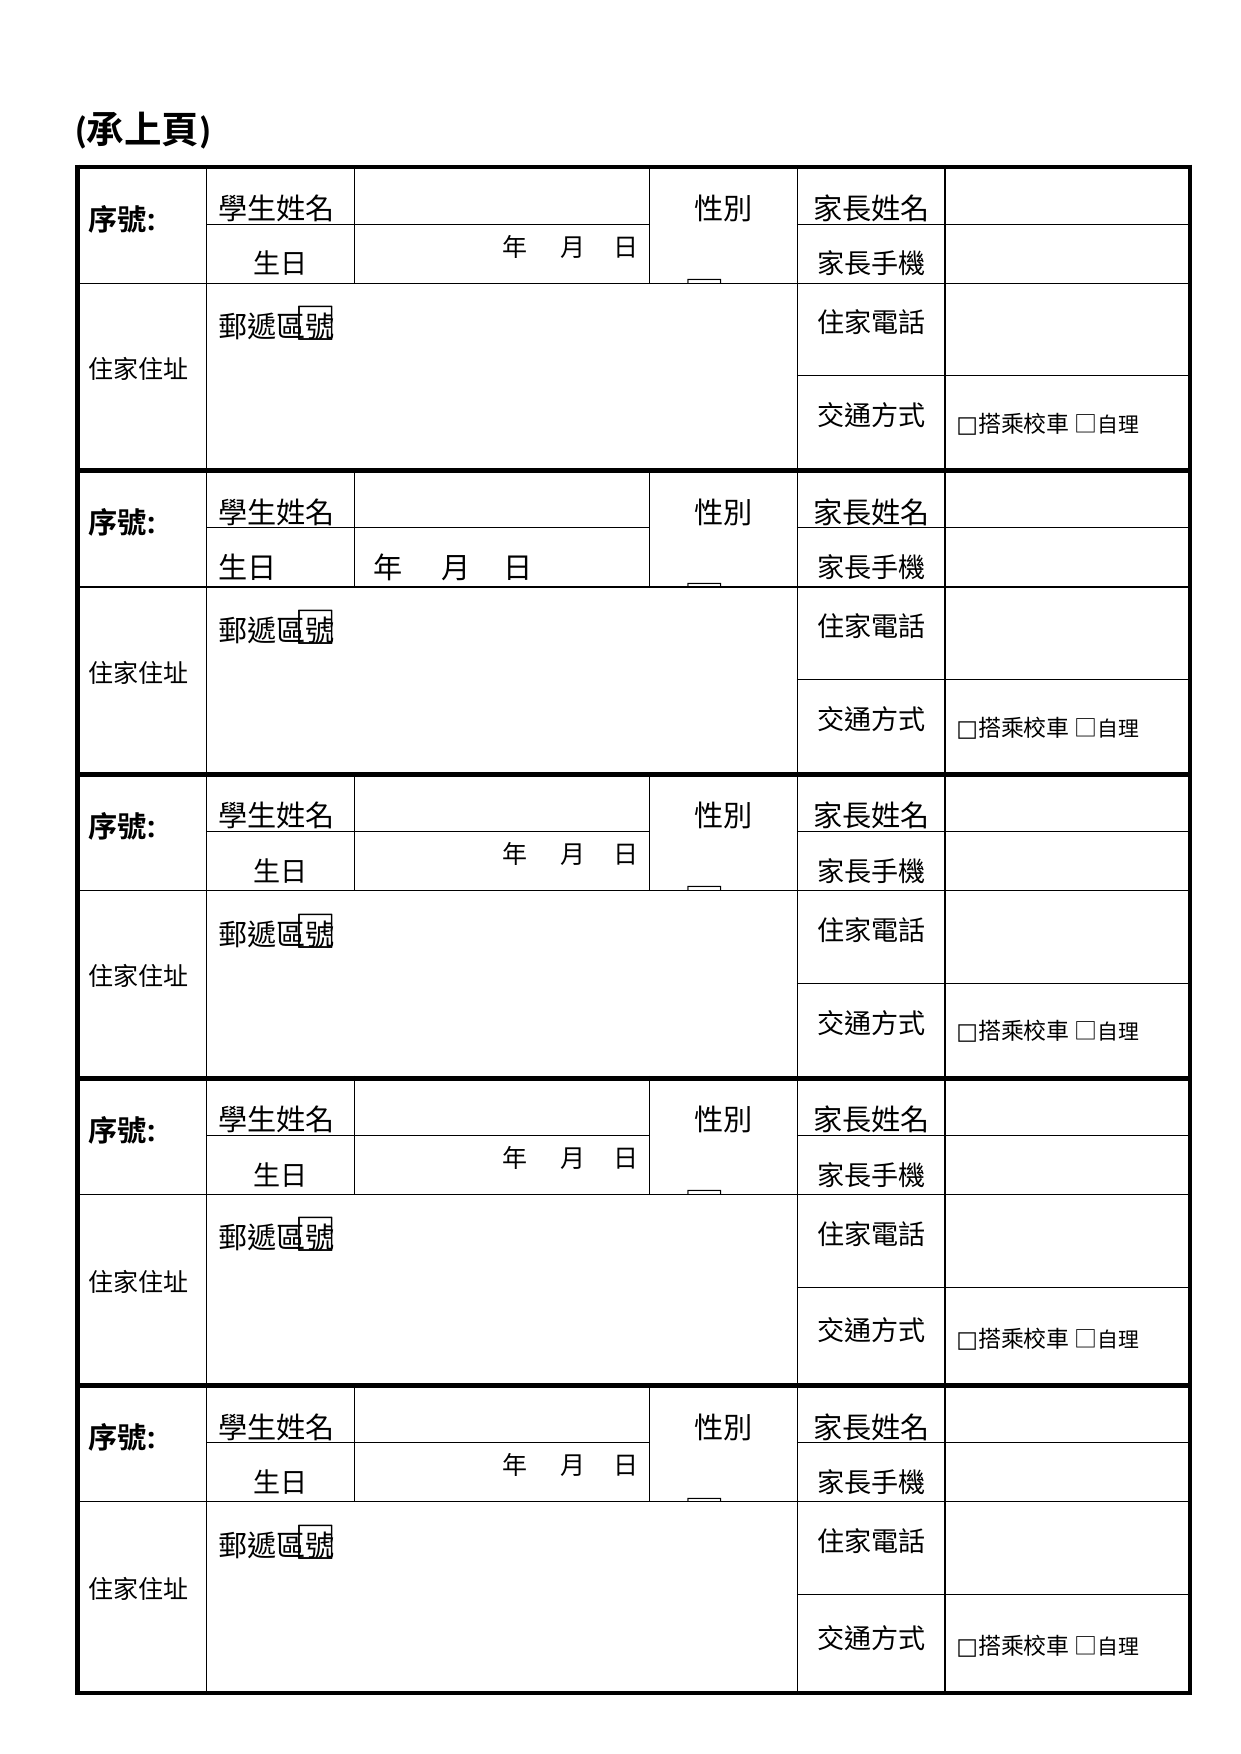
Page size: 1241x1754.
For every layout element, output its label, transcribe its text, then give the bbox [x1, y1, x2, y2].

table_cell [946, 777, 1188, 831]
table_cell 家長手機 [798, 1136, 944, 1194]
table_cell □搭乘校車 □自理 [946, 680, 1188, 772]
table_cell 年 月 日 [355, 1136, 649, 1194]
table_cell 家長手機 [798, 1443, 944, 1501]
table_cell [946, 832, 1188, 890]
table_cell 家長姓名 [798, 1081, 944, 1135]
table_cell □搭乘校車 □自理 [946, 376, 1188, 468]
table_cell 年 月 日 [355, 225, 649, 283]
table_cell 家長姓名 [798, 777, 944, 831]
table_cell 生日 [207, 1136, 354, 1194]
table_cell 學生姓名 [207, 473, 354, 527]
table_header 性別 ⃞男⃞女 [650, 169, 797, 283]
table_cell [355, 777, 649, 831]
table_cell [946, 473, 1188, 527]
table_cell 序號: [80, 473, 206, 586]
table_cell [946, 1388, 1188, 1442]
table_cell 學生姓名 [207, 777, 354, 831]
table_header [355, 169, 649, 223]
table_cell [946, 284, 1188, 375]
table_cell [946, 1443, 1188, 1501]
table_cell 住家住址 [80, 588, 206, 772]
table_cell [355, 1388, 649, 1442]
table_cell 序號: [80, 1081, 206, 1194]
table_cell 住家住址 [80, 891, 206, 1076]
table_cell □搭乘校車 □自理 [946, 1288, 1188, 1383]
table_cell 住家電話 [798, 284, 944, 375]
table_cell 序號: [80, 1388, 206, 1501]
table_cell 住家電話 [798, 1502, 944, 1594]
table_cell 年 月 日 [355, 1443, 649, 1501]
table_header 家長姓名 [798, 169, 944, 223]
table_cell 家長姓名 [798, 1388, 944, 1442]
table_cell 學生姓名 [207, 1081, 354, 1135]
text (承上頁) [75, 89, 1165, 164]
table_cell 年 月 日 [355, 528, 649, 586]
table_cell 交通方式 [798, 1288, 944, 1383]
table_cell 性別 ⃞男⃞女 [650, 1388, 797, 1501]
table_cell [946, 1502, 1188, 1594]
table_cell [355, 1081, 649, 1135]
table_cell 生日 [207, 832, 354, 890]
table_cell 家長手機 [798, 528, 944, 586]
table_cell 家長姓名 [798, 473, 944, 527]
table_cell 學生姓名 [207, 1388, 354, 1442]
table_cell [946, 1081, 1188, 1135]
table_cell [355, 473, 649, 527]
table_cell 性別 ⃞男⃞女 [650, 1081, 797, 1194]
table_cell 住家電話 [798, 588, 944, 679]
table_cell 家長手機 [798, 832, 944, 890]
table_cell [946, 1136, 1188, 1194]
table_header 學生姓名 [207, 169, 354, 223]
table_header [946, 169, 1188, 223]
table_cell 性別 ⃞男⃞女 [650, 473, 797, 586]
table_cell 交通方式 [798, 376, 944, 468]
table_cell [946, 225, 1188, 283]
table_cell 郵遞區號⃞⃞⃞ [207, 1502, 797, 1691]
table_cell □搭乘校車 □自理 [946, 1595, 1188, 1691]
table_cell 郵遞區號⃞⃞⃞ [207, 891, 797, 1076]
table_cell 住家電話 [798, 1195, 944, 1287]
table_header 序號: [80, 169, 206, 283]
table_cell 交通方式 [798, 1595, 944, 1691]
table_cell 交通方式 [798, 984, 944, 1076]
table_cell 年 月 日 [355, 832, 649, 890]
table_cell [946, 588, 1188, 679]
table_cell 家長手機 [798, 225, 944, 283]
table_cell 生日 [207, 1443, 354, 1501]
table_cell 序號: [80, 777, 206, 890]
table_cell 住家住址 [80, 284, 206, 468]
table_cell [946, 1195, 1188, 1287]
table_cell 交通方式 [798, 680, 944, 772]
table_cell 住家電話 [798, 891, 944, 983]
table_cell 住家住址 [80, 1502, 206, 1691]
table_cell 性別 ⃞男⃞女 [650, 777, 797, 890]
table_cell [946, 528, 1188, 586]
table_cell 生日 [207, 528, 354, 586]
table_cell 郵遞區號⃞⃞⃞ [207, 588, 797, 772]
table_cell [946, 891, 1188, 983]
table_cell 住家住址 [80, 1195, 206, 1383]
table_cell 郵遞區號⃞⃞⃞ [207, 284, 797, 468]
table_cell □搭乘校車 □自理 [946, 984, 1188, 1076]
table_cell 生日 [207, 225, 354, 283]
table_cell 郵遞區號⃞⃞⃞ [207, 1195, 797, 1383]
